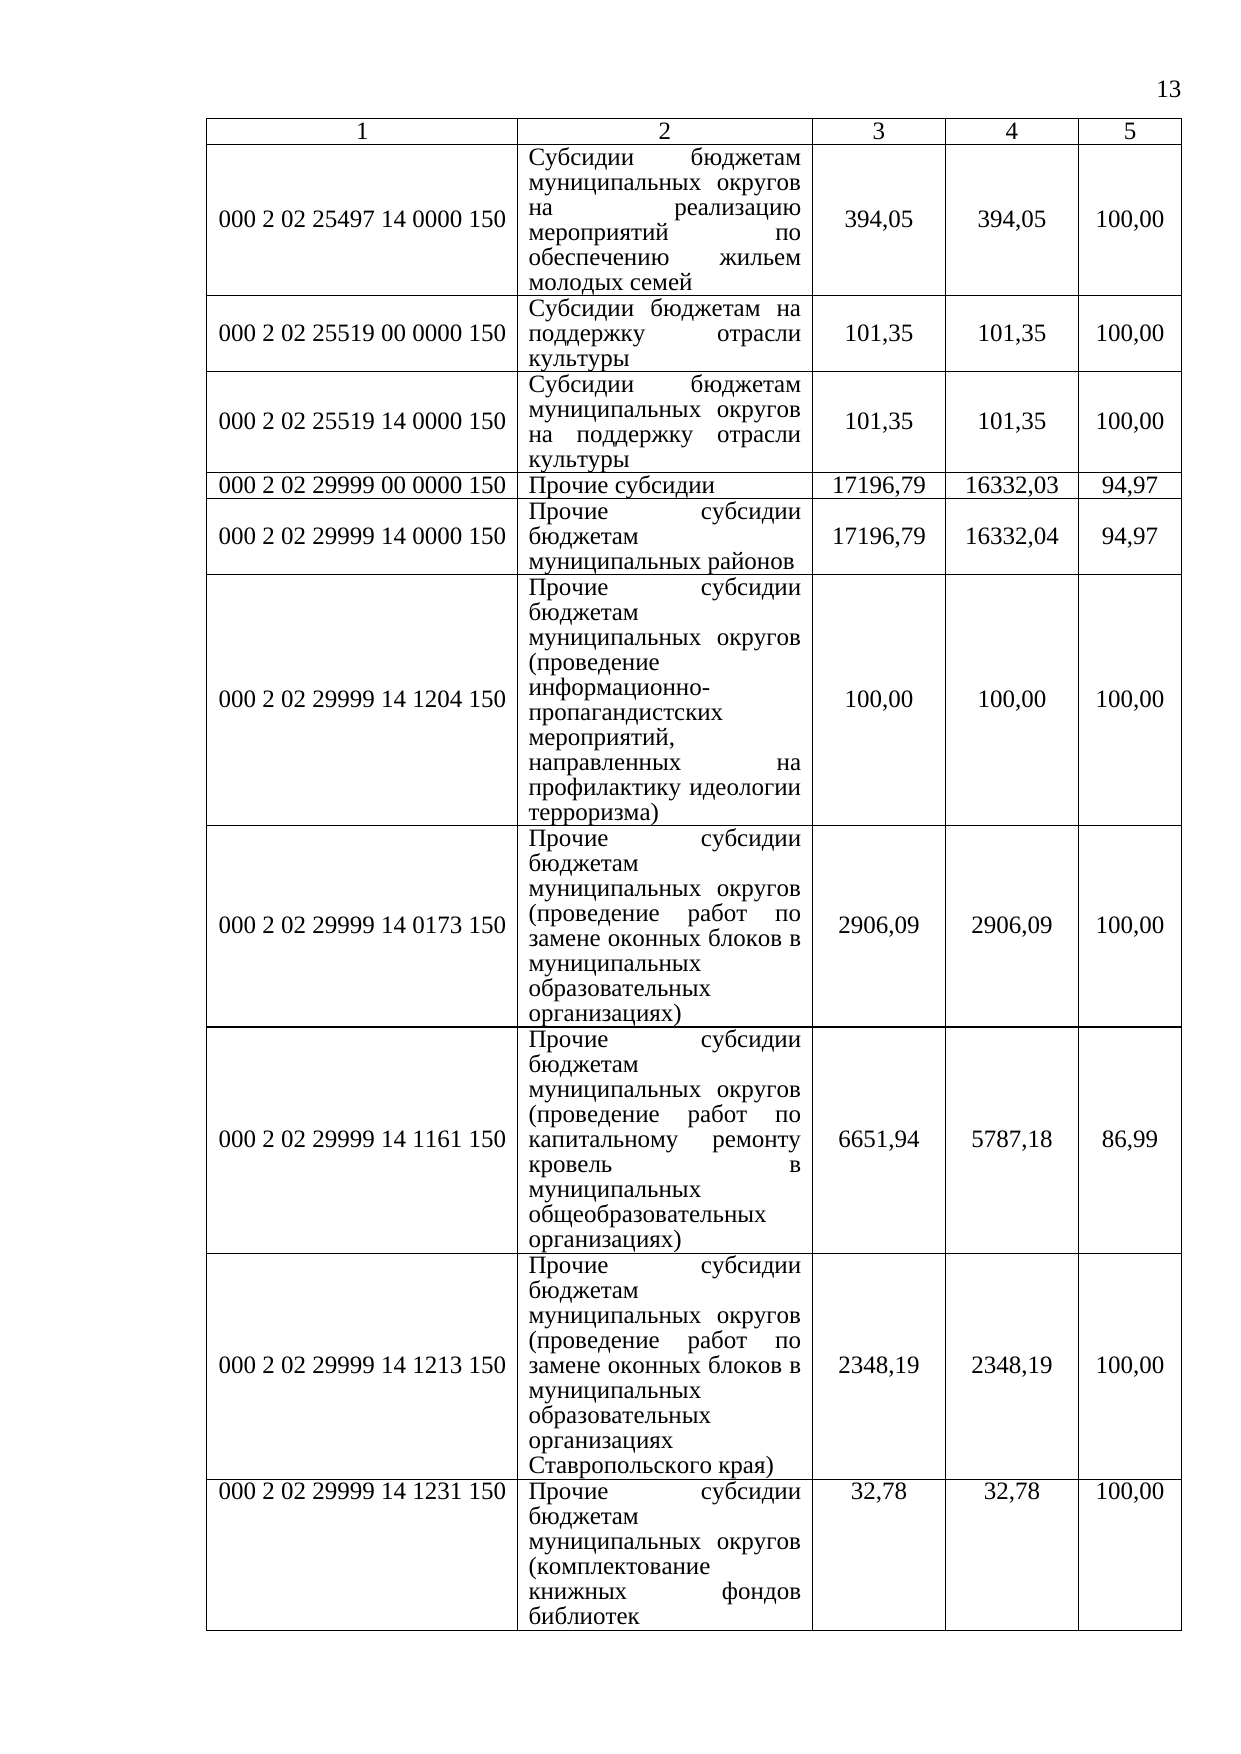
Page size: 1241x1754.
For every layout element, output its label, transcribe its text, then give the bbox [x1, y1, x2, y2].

table_cell 2906,09 [946, 826, 1078, 1026]
table_cell 394,05 [813, 145, 945, 295]
table_header 3 [813, 119, 945, 144]
table_header 4 [946, 119, 1078, 144]
table_cell 000 2 02 29999 14 1204 150 [207, 575, 517, 825]
table_cell 100,00 [813, 575, 945, 825]
table_cell 000 2 02 29999 14 1213 150 [207, 1254, 517, 1478]
table_cell Прочие субсидии бюджетам муниципальных районов [518, 499, 812, 574]
table_cell 6651,94 [813, 1028, 945, 1252]
table_cell 000 2 02 25519 14 0000 150 [207, 372, 517, 472]
table_cell Субсидии бюджетам муниципальных округов на реализацию мероприятий по обеспечению жильем молодых семей [518, 145, 812, 295]
table_cell Прочие субсидии бюджетам муниципальных округов (проведение работ по замене оконных блоков в муниципальных образовательных организациях) [518, 826, 812, 1026]
table_cell 101,35 [813, 372, 945, 472]
table_cell Прочие субсидии бюджетам муниципальных округов (проведение информационно-пропагандистских мероприятий, направленных на профилактику идеологии терроризма) [518, 575, 812, 825]
table_cell 000 2 02 29999 14 1231 150 [207, 1480, 517, 1629]
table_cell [518, 1480, 812, 1629]
table_cell 86,99 [1079, 1028, 1181, 1252]
table_cell 000 2 02 25497 14 0000 150 [207, 145, 517, 295]
table_cell 101,35 [946, 296, 1078, 371]
table_cell 2348,19 [813, 1254, 945, 1478]
table_cell 100,00 [1079, 826, 1181, 1026]
table_cell 000 2 02 25519 00 0000 150 [207, 296, 517, 371]
table_cell 000 2 02 29999 00 0000 150 [207, 473, 517, 498]
table_cell 2348,19 [946, 1254, 1078, 1478]
table_cell 000 2 02 29999 14 0000 150 [207, 499, 517, 574]
table_cell Прочие субсидии бюджетам муниципальных округов (проведение работ по капитальному ремонту кровель в муниципальных общеобразовательных организациях) [518, 1028, 812, 1252]
table_cell 100,00 [1079, 372, 1181, 472]
table_header 2 [518, 119, 812, 144]
table_cell 100,00 [1079, 145, 1181, 295]
table_cell 101,35 [813, 296, 945, 371]
table_cell 5787,18 [946, 1028, 1078, 1252]
table_cell 94,97 [1079, 499, 1181, 574]
table_cell 32,78 [813, 1480, 945, 1629]
table_cell 101,35 [946, 372, 1078, 472]
table_cell Субсидии бюджетам муниципальных округов на поддержку отрасли культуры [518, 372, 812, 472]
table_cell 100,00 [1079, 1254, 1181, 1478]
table_cell 100,00 [946, 575, 1078, 825]
table_cell 32,78 [946, 1480, 1078, 1629]
table_cell 16332,03 [946, 473, 1078, 498]
table_header 5 [1079, 119, 1181, 144]
table_cell Прочие субсидии бюджетам муниципальных округов (проведение работ по замене оконных блоков в муниципальных образовательных организациях Ставропольского края) [518, 1254, 812, 1478]
table_cell 94,97 [1079, 473, 1181, 498]
table_cell 100,00 [1079, 296, 1181, 371]
table_cell 17196,79 [813, 499, 945, 574]
table_cell 16332,04 [946, 499, 1078, 574]
table_cell 100,00 [1079, 1480, 1181, 1629]
table_cell 100,00 [1079, 575, 1181, 825]
table_cell Субсидии бюджетам на поддержку отрасли культуры [518, 296, 812, 371]
table_cell 394,05 [946, 145, 1078, 295]
table_cell 000 2 02 29999 14 0173 150 [207, 826, 517, 1026]
table_header 1 [207, 119, 517, 144]
table_cell 000 2 02 29999 14 1161 150 [207, 1028, 517, 1252]
table_cell 17196,79 [813, 473, 945, 498]
table_cell Прочие субсидии [518, 473, 812, 498]
table_cell 2906,09 [813, 826, 945, 1026]
